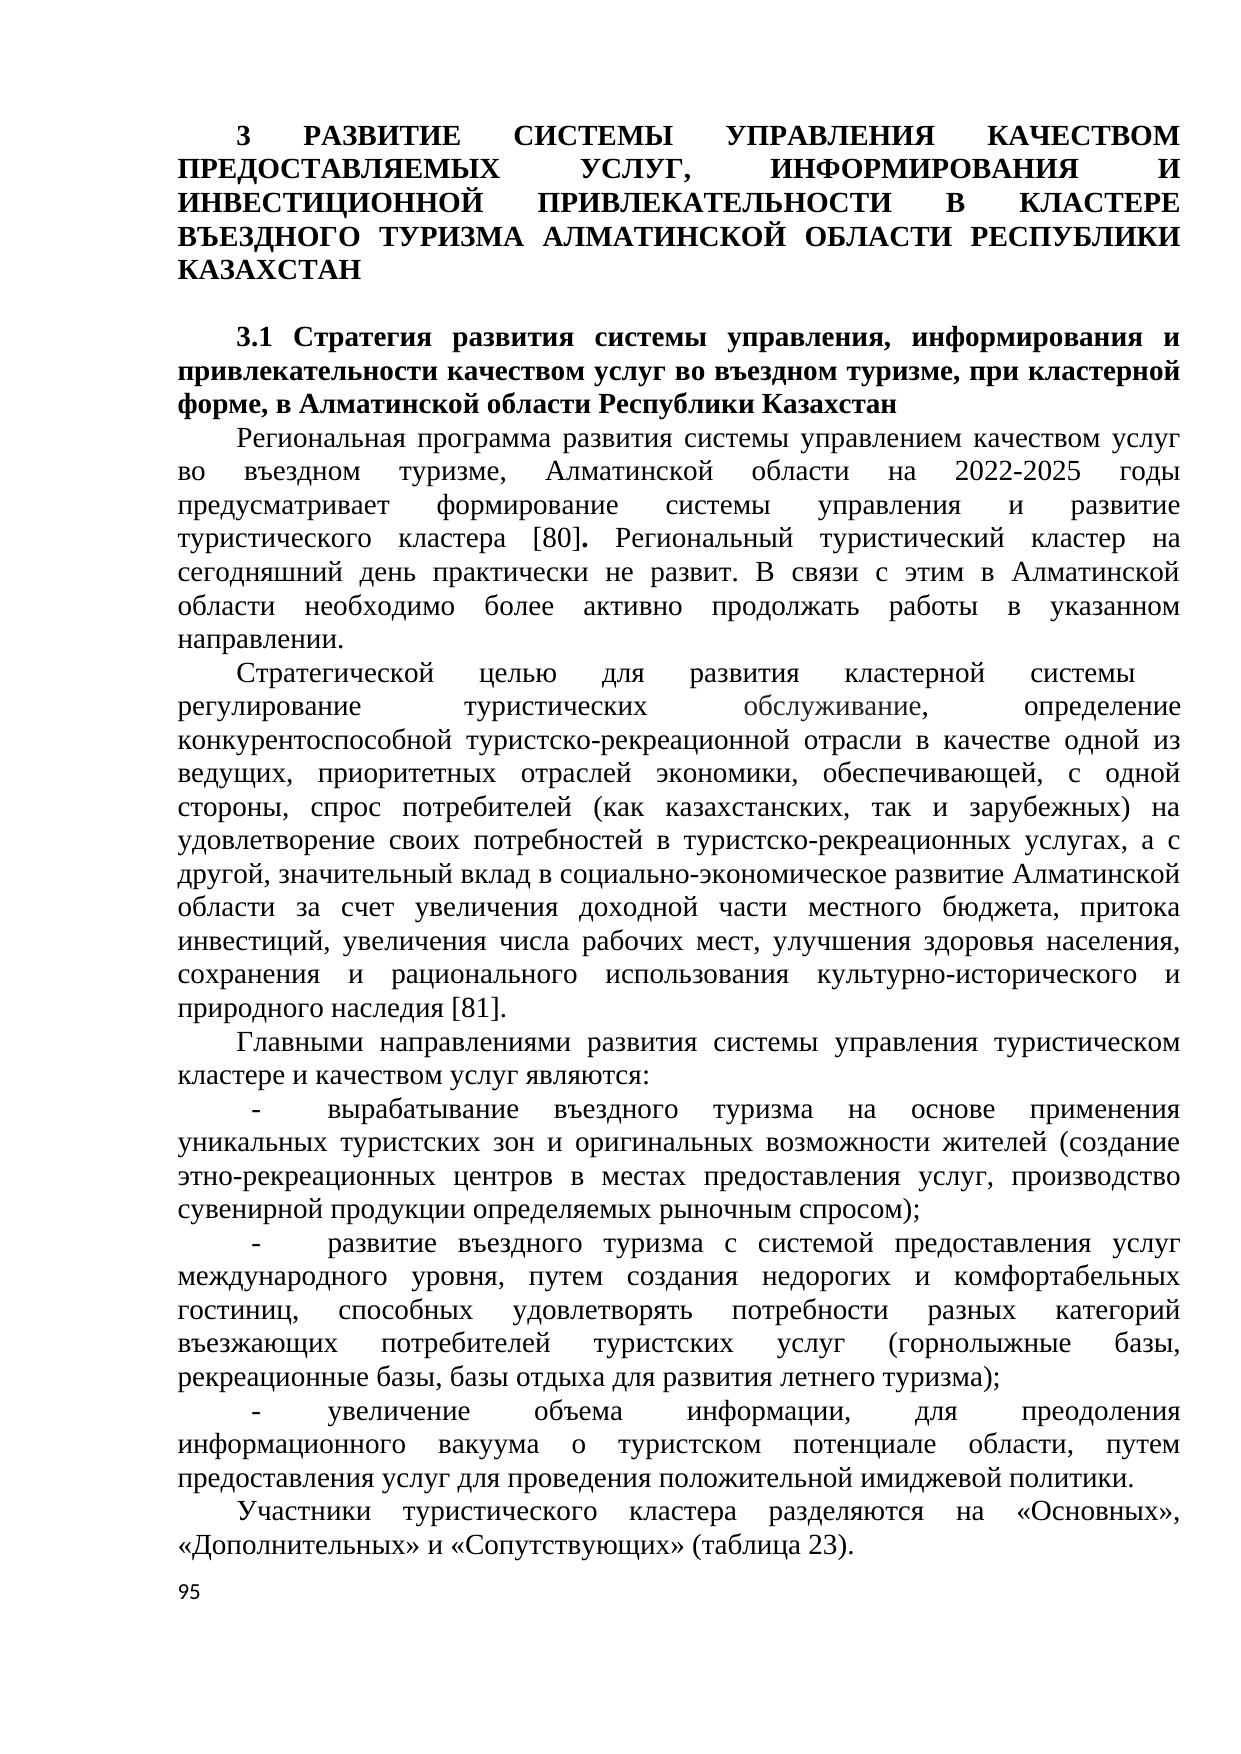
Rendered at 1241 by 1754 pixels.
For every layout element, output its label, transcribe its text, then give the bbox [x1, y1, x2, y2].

text Главными направлениями развития системы управления туристическом кластере и качеством услуг являются: [177, 1024, 1181, 1091]
text Стратегической целью для развития кластерной системы регулирование туристических обслуживание, определение конкурентоспособной туристско-рекреационной отрасли в качестве одной из ведущих, приоритетных отраслей экономики, обеспечивающей, с одной стороны, спрос потребителей (как казахстанских, так и зарубежных) на удовлетворение своих потребностей в туристско-рекреационных услугах, а с другой, значительный вклад в социально-экономическое развитие Алматинской области за счет увеличения доходной части местного бюджета, притока инвестиций, увеличения числа рабочих мест, улучшения здоровья населения, сохранения и рационального использования культурно-исторического и природного наследия [81]. [177, 655, 1181, 1024]
text 3.1 Стратегия развития системы управления, информирования и привлекательности качеством услуг во въездном туризме, при кластерной форме, в Алматинской области Республики Казахстан [177, 319, 1181, 420]
list развитие въездного туризма с системой предоставления услуг международного уровня, путем создания недорогих и комфортабельных гостиниц, способных удовлетворять потребности разных категорий въезжающих потребителей туристских услуг (горнолыжные базы, рекреационные базы, базы отдыха для развития летнего туризма); [177, 1225, 1181, 1393]
text Участники туристического кластера разделяются на «Основных», «Дополнительных» и «Сопутствующих» (таблица 23). [177, 1493, 1181, 1560]
list увеличение объема информации, для преодоления информационного вакуума о туристском потенциале области, путем предоставления услуг для проведения положительной имиджевой политики. [177, 1393, 1181, 1493]
text 3 РАЗВИТИЕ СИСТЕМЫ УПРАВЛЕНИЯ КАЧЕСТВОМ ПРЕДОСТАВЛЯЕМЫХ УСЛУГ, ИНФОРМИРОВАНИЯ И ИНВЕСТИЦИОННОЙ ПРИВЛЕКАТЕЛЬНОСТИ В КЛАСТЕРЕ ВЪЕЗДНОГО ТУРИЗМА АЛМАТИНСКОЙ ОБЛАСТИ РЕСПУБЛИКИ КАЗАХСТАН [177, 118, 1181, 286]
list вырабатывание въездного туризма на основе применения уникальных туристских зон и оригинальных возможности жителей (создание этно-рекреационных центров в местах предоставления услуг, производство сувенирной продукции определяемых рыночным спросом); [177, 1091, 1181, 1225]
text Региональная программа развития системы управлением качеством услуг во въездном туризме, Алматинской области на 2022-2025 годы предусматривает формирование системы управления и развитие туристического кластера [80]. Региональный туристический кластер на сегодняшний день практически не развит. В связи с этим в Алматинской области необходимо более активно продолжать работы в указанном направлении. [177, 420, 1181, 655]
